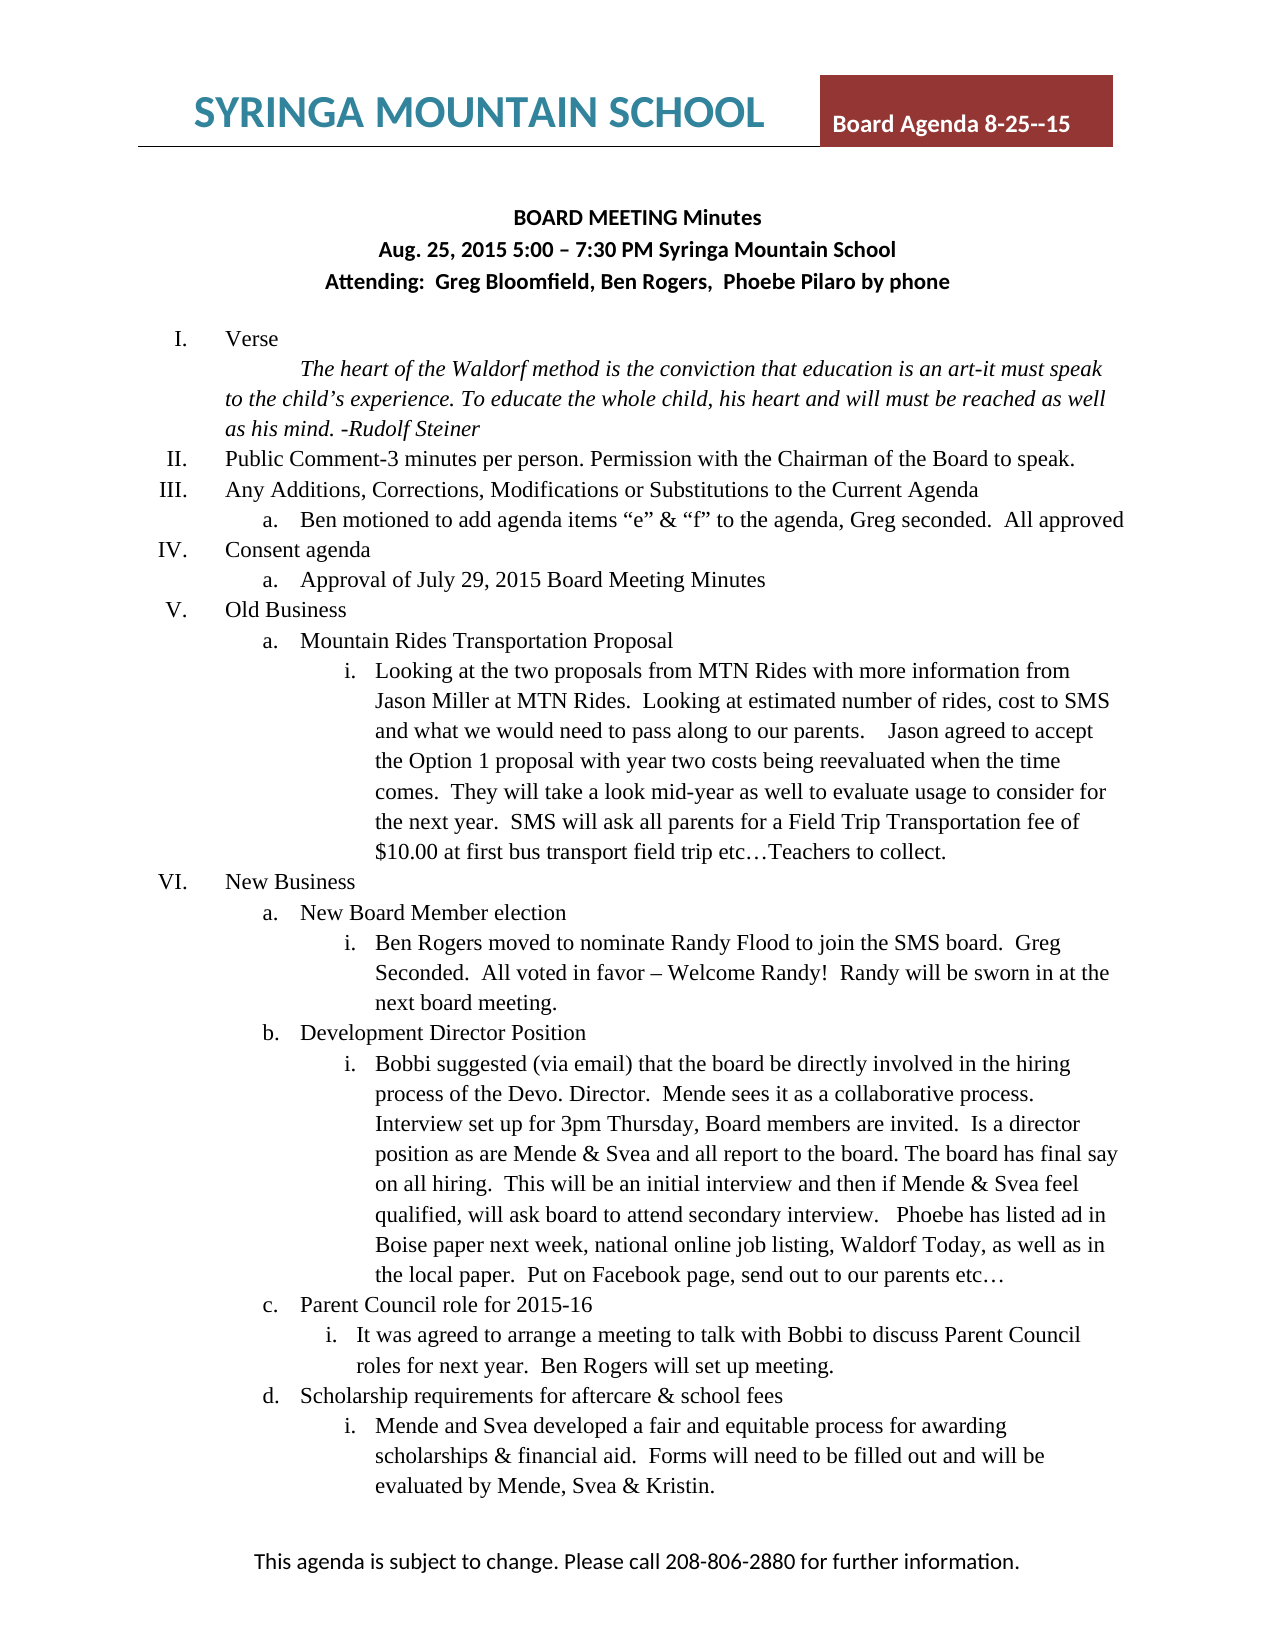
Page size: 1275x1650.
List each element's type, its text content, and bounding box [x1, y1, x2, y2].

list Ben motioned to add agenda items “e” & “f” to the agenda, Greg seconded. All approved [262, 506, 1125, 532]
list Approval of July 29, 2015 Board Meeting Minutes [262, 566, 1125, 593]
list Development Director Position [262, 1019, 1125, 1046]
text Aug. 25, 2015 5:00 – 7:30 PM Syringa Mountain School [150, 235, 1125, 263]
list Looking at the two proposals from MTN Rides with more information from Jason Miller at MTN Rides. Looking at estimated number of rides, cost to SMS and what we would need to pass along to our parents. Jason agreed to accept the Option 1 proposal with year two costs being reevaluated when the time comes. They will take a look mid-year as well to evaluate usage to consider for the next year. SMS will ask all parents for a Field Trip Transportation fee of $10.00 at first bus transport field trip etc…Teachers to collect. [356, 657, 1125, 864]
list The heart of the Waldorf method is the conviction that education is an art-it must speak to the child’s experience. To educate the whole child, his heart and will must be reached as well as his mind. -Rudolf Steiner [225, 355, 1125, 442]
text BOARD MEETING Minutes [150, 203, 1125, 231]
list Public Comment-3 minutes per person. Permission with the Chairman of the Board to speak. [187, 445, 1125, 472]
list Mende and Svea developed a fair and equitable process for awarding scholarships & financial aid. Forms will need to be filled out and will be evaluated by Mende, Svea & Kristin. [356, 1412, 1125, 1499]
list Parent Council role for 2015-16 [262, 1291, 1125, 1318]
list New Board Member election [262, 898, 1125, 925]
list Any Additions, Corrections, Modifications or Substitutions to the Current Agenda [187, 476, 1125, 502]
list New Business [187, 868, 1125, 895]
list Verse [187, 324, 1125, 351]
list Scholarship requirements for aftercare & school fees [262, 1382, 1125, 1408]
list Mountain Rides Transportation Proposal [262, 627, 1125, 653]
list Consent agenda [187, 536, 1125, 562]
list Ben Rogers moved to nominate Randy Flood to join the SMS board. Greg Seconded. All voted in favor – Welcome Randy! Randy will be sworn in at the next board meeting. [356, 929, 1125, 1016]
list Bobbi suggested (via email) that the board be directly involved in the hiring process of the Devo. Director. Mende sees it as a collaborative process. Interview set up for 3pm Thursday, Board members are invited. Is a director position as are Mende & Svea and all report to the board. The board has final say on all hiring. This will be an initial interview and then if Mende & Svea feel qualified, will ask board to attend secondary interview. Phoebe has listed ad in Boise paper next week, national online job listing, Waldorf Today, as well as in the local paper. Put on Facebook page, send out to our parents etc… [356, 1049, 1125, 1287]
list Old Business [187, 596, 1125, 623]
list It was agreed to arrange a meeting to talk with Bobbi to discuss Parent Council roles for next year. Ben Rogers will set up meeting. [337, 1321, 1125, 1378]
text Attending: Greg Bloomfield, Ben Rogers, Phoebe Pilaro by phone [150, 267, 1125, 295]
